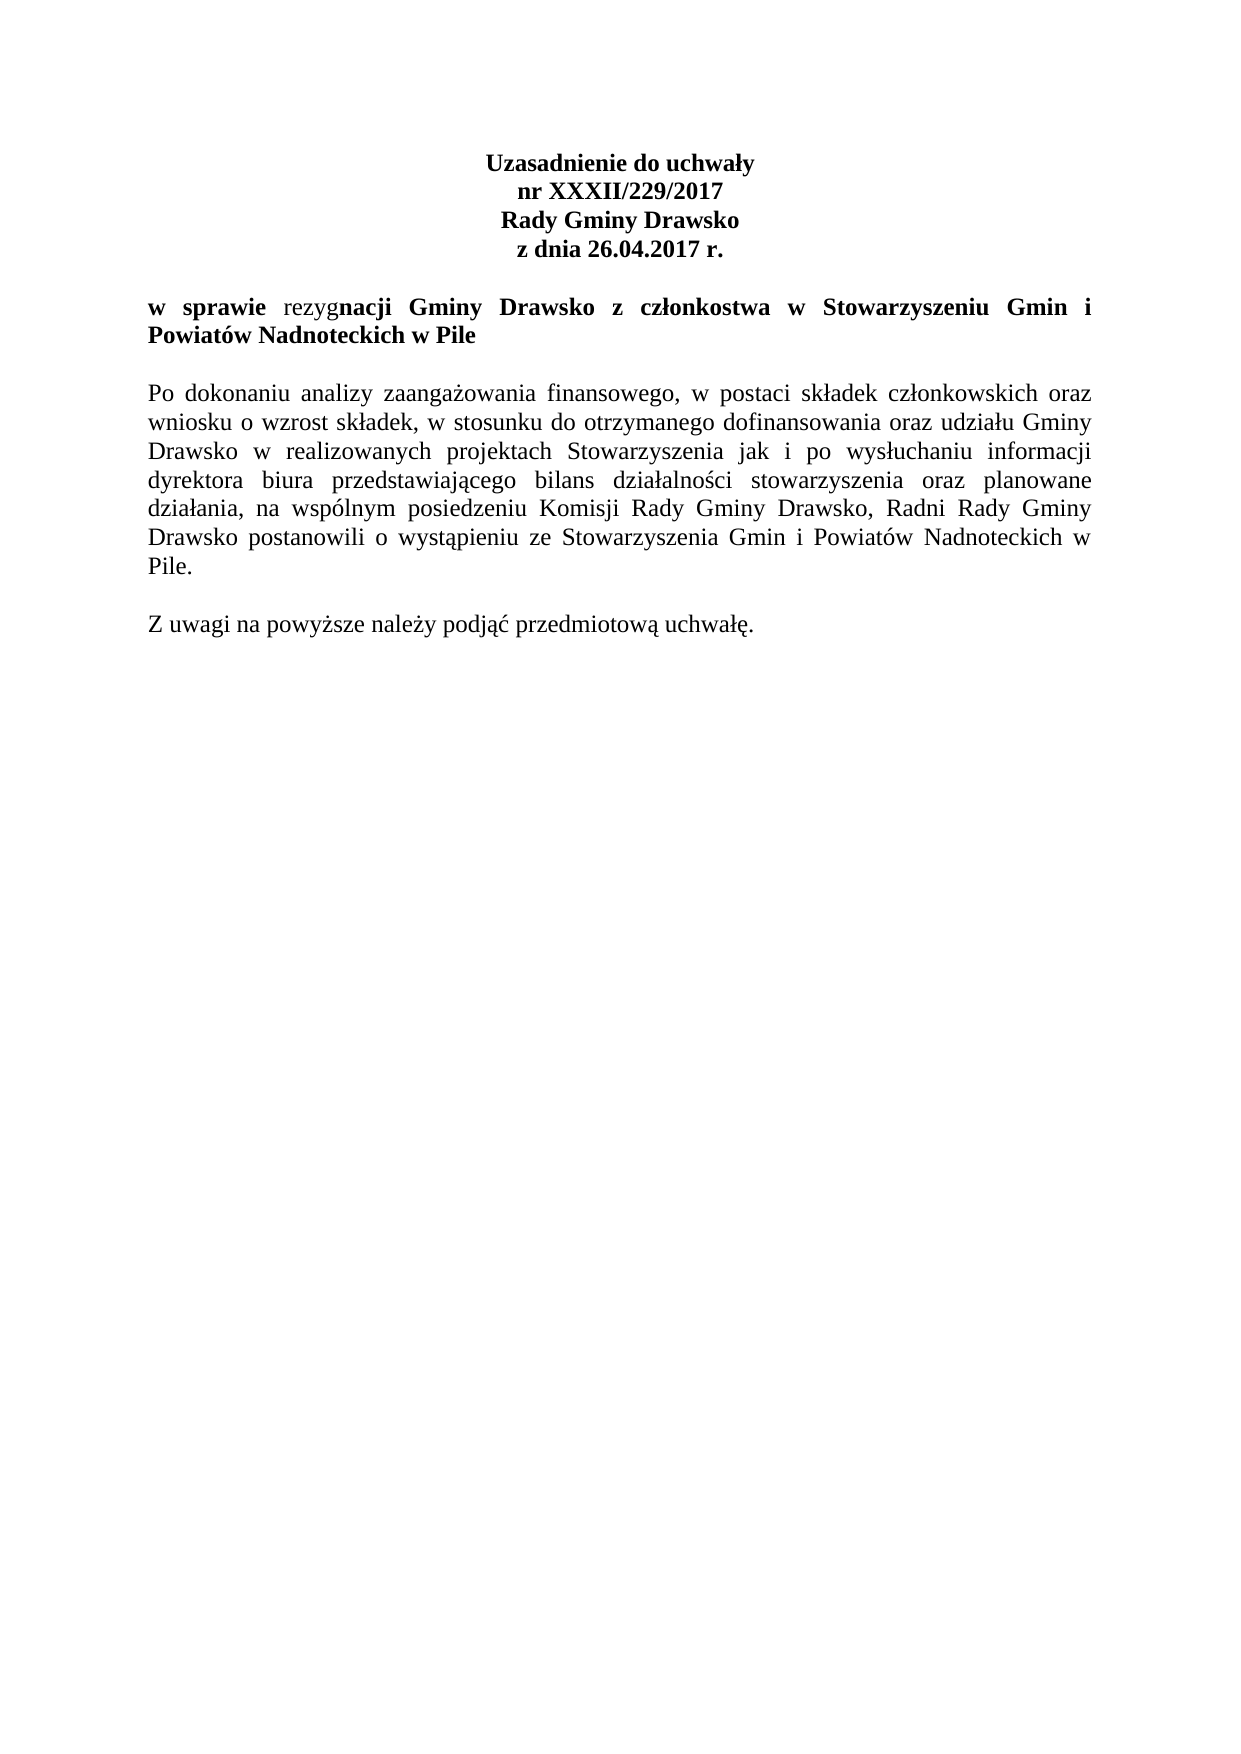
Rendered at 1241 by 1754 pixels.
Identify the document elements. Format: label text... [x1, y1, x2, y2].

text Rady Gminy Drawsko [148, 205, 1093, 234]
text Z uwagi na powyższe należy podjąć przedmiotową uchwałę. [148, 609, 1093, 638]
text nr XXXII/229/2017 [148, 176, 1093, 205]
text z dnia 26.04.2017 r. [148, 234, 1093, 263]
text Uzasadnienie do uchwały [148, 148, 1093, 176]
text w sprawie rezygnacji Gminy Drawsko z członkostwa w Stowarzyszeniu Gmin i Powiatów Nadnoteckich w Pile [148, 292, 1093, 349]
text Po dokonaniu analizy zaangażowania finansowego, w postaci składek członkowskich oraz wniosku o wzrost składek, w stosunku do otrzymanego dofinansowania oraz udziału Gminy Drawsko w realizowanych projektach Stowarzyszenia jak i po wysłuchaniu informacji dyrektora biura przedstawiającego bilans działalności stowarzyszenia oraz planowane działania, na wspólnym posiedzeniu Komisji Rady Gminy Drawsko, Radni Rady Gminy Drawsko postanowili o wystąpieniu ze Stowarzyszenia Gmin i Powiatów Nadnoteckich w Pile. [148, 378, 1093, 580]
